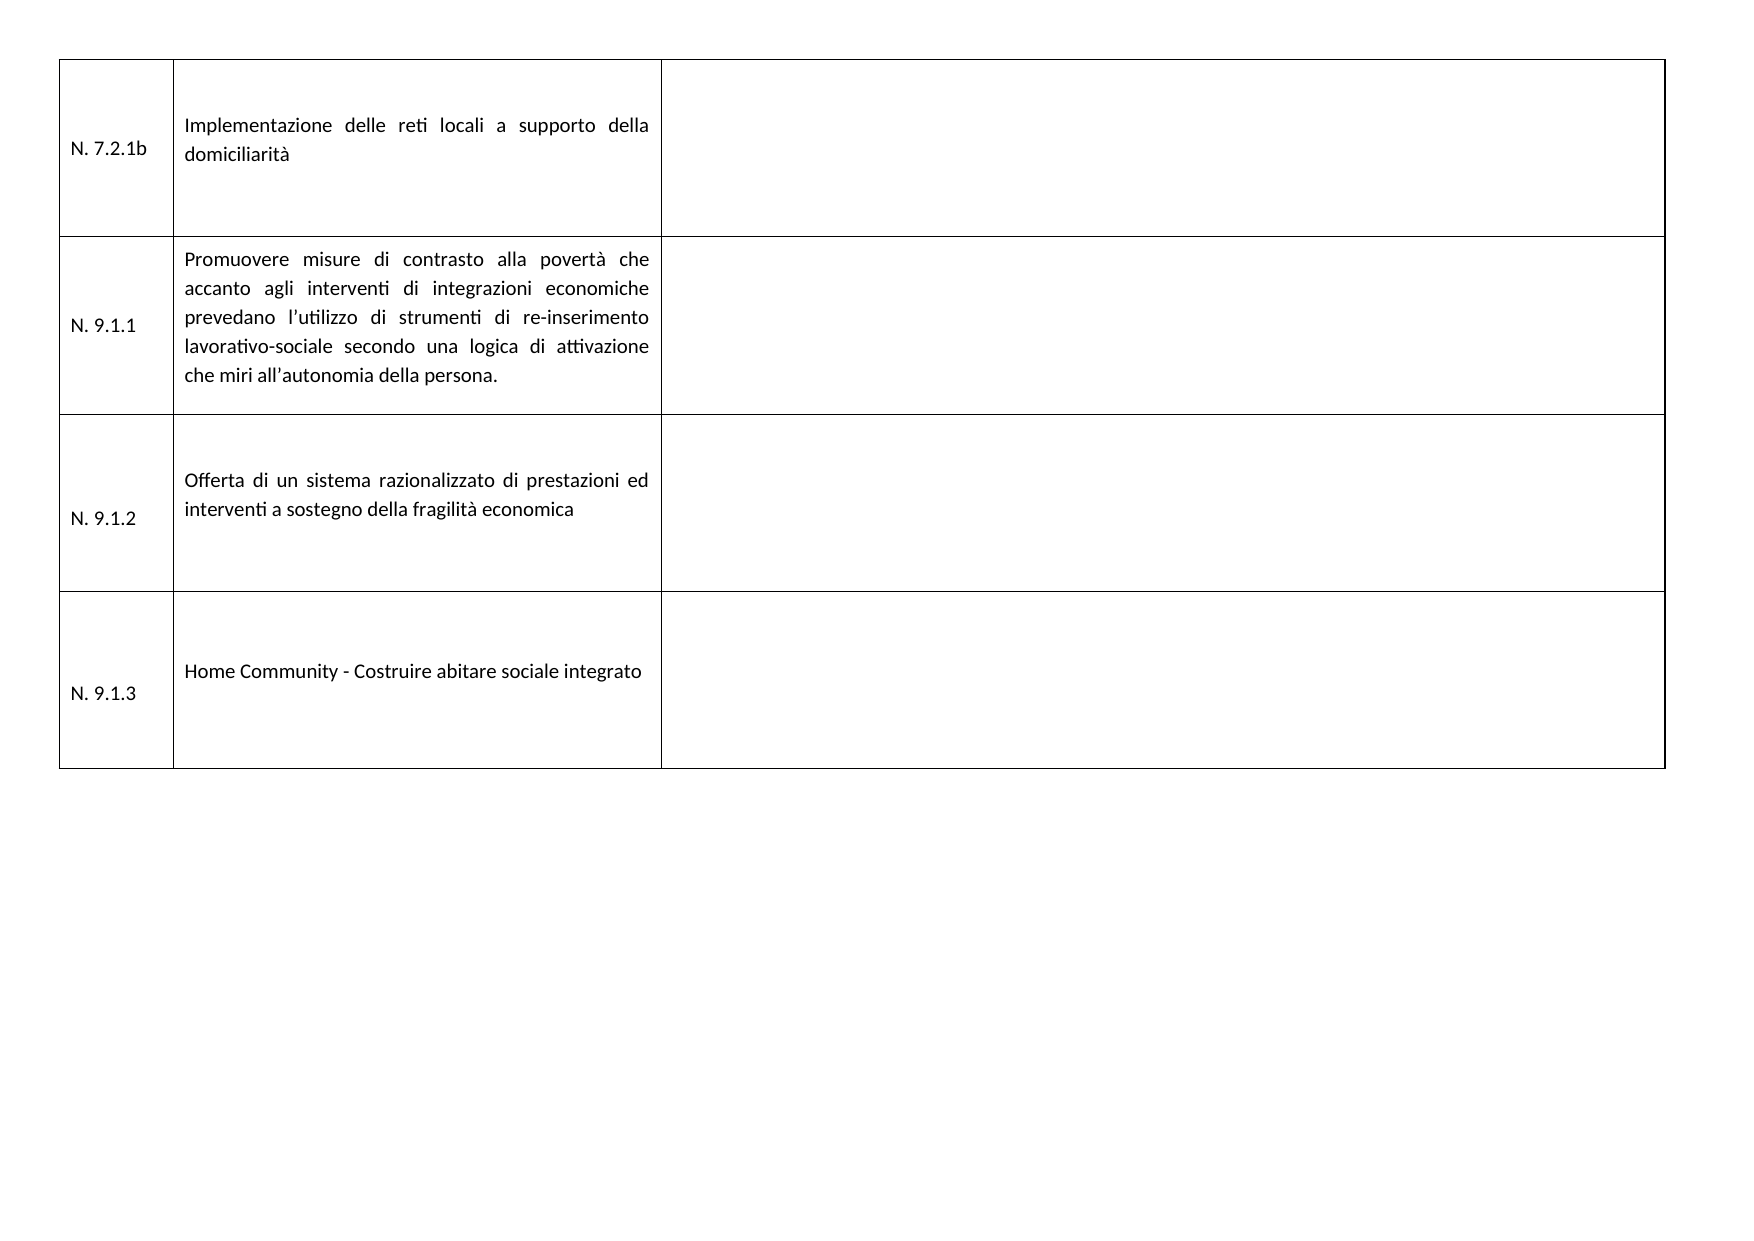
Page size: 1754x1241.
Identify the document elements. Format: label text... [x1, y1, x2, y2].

table_cell [662, 237, 1664, 413]
table_cell Home Community - Costruire abitare sociale integrato [174, 592, 661, 768]
table_cell [662, 60, 1664, 236]
table_cell [662, 415, 1664, 591]
table_cell N. 7.2.1b [60, 60, 173, 236]
table_cell [662, 592, 1664, 768]
table_cell Offerta di un sistema razionalizzato di prestazioni ed interventi a sostegno della fragilità economica [174, 415, 661, 591]
table_cell Promuovere misure di contrasto alla povertà che accanto agli interventi di integrazioni economiche prevedano l’utilizzo di strumenti di re-inserimento lavorativo-sociale secondo una logica di attivazione che miri all’autonomia della persona. [174, 237, 661, 413]
table_cell N. 9.1.2 [60, 415, 173, 591]
table_cell Implementazione delle reti locali a supporto della domiciliarità [174, 60, 661, 236]
table_cell N. 9.1.1 [60, 237, 173, 413]
table_cell N. 9.1.3 [60, 592, 173, 768]
